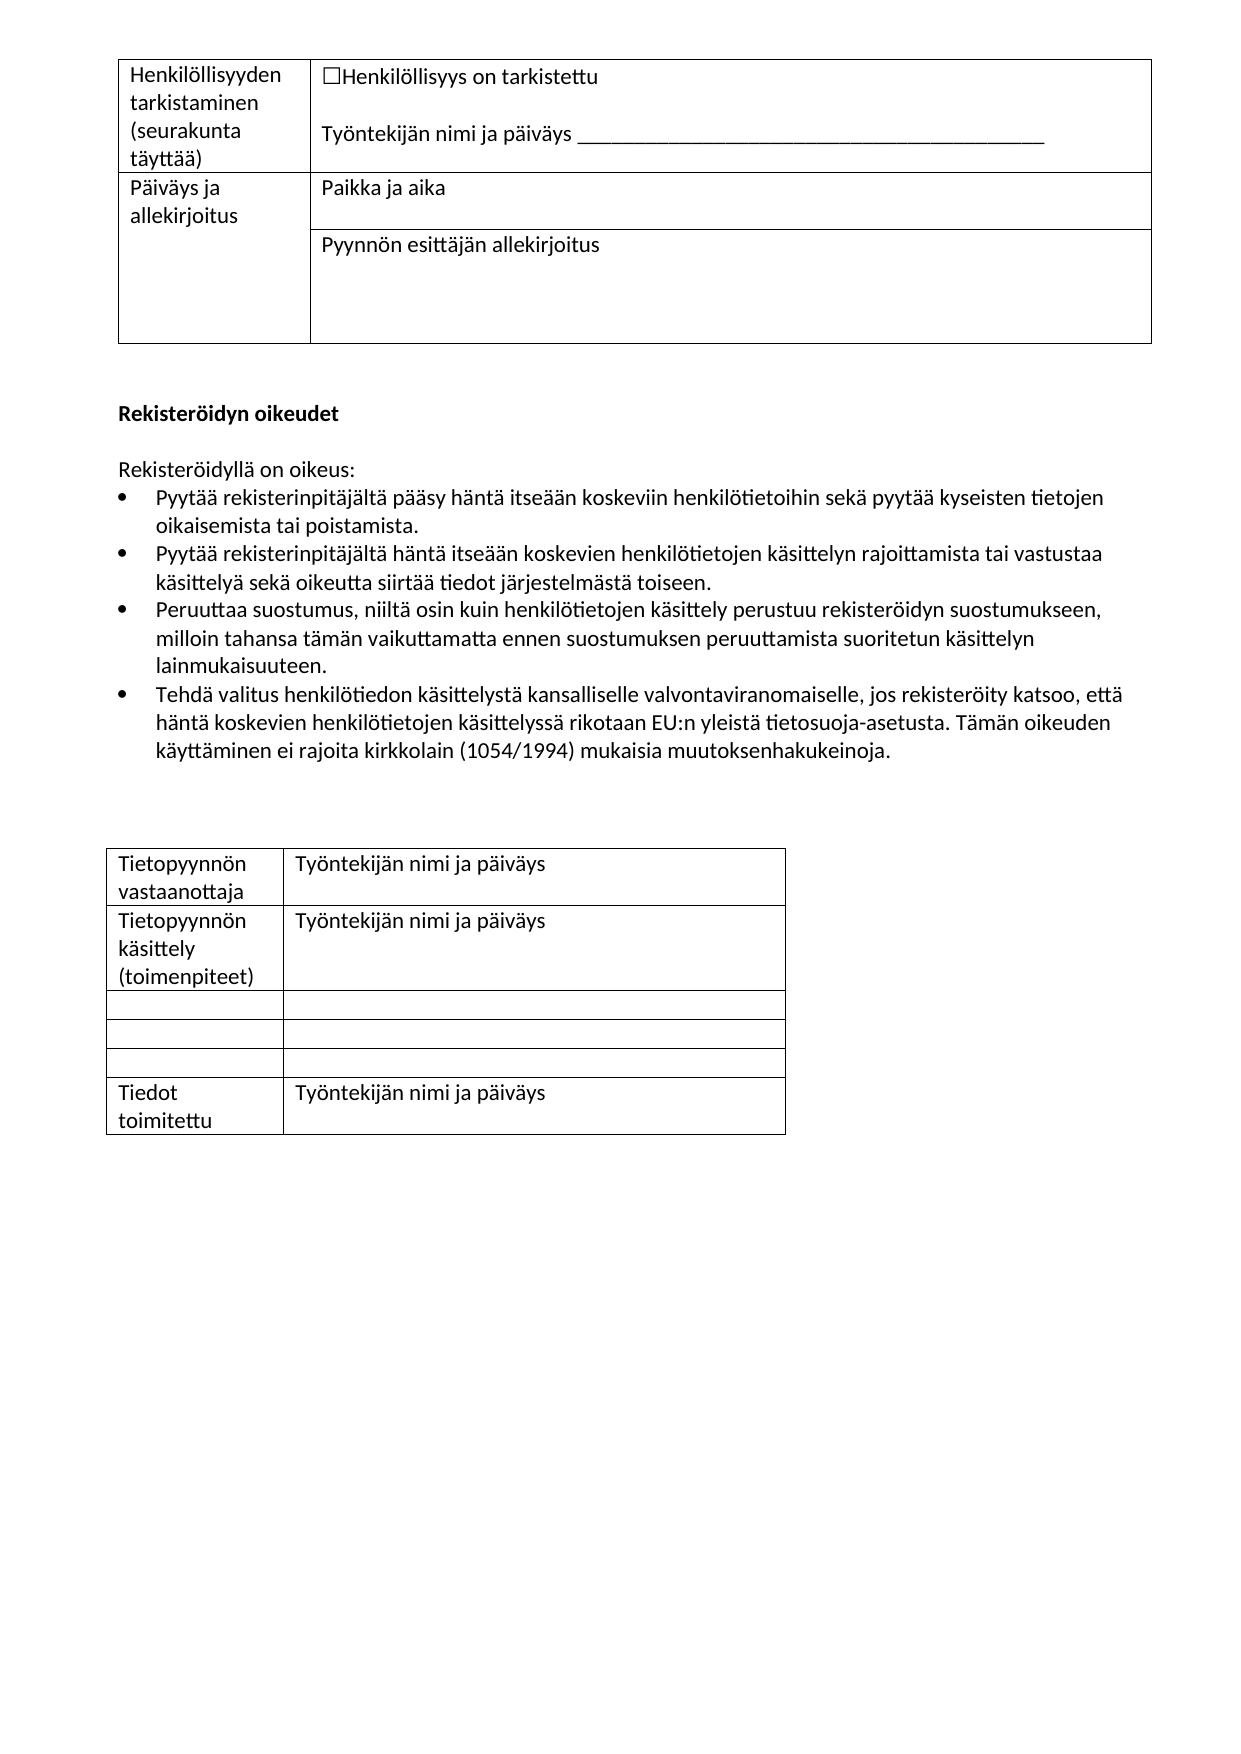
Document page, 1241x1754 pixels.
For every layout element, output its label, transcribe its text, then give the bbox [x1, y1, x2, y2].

list Pyytää rekisterinpitäjältä pääsy häntä itseään koskeviin henkilötietoihin sekä pyytää kyseisten tietojen oikaisemista tai poistamista. [118, 483, 1152, 539]
table_cell Henkilöllisyys on tarkistettu Työntekijän nimi ja päiväys _________________________________________ [311, 60, 1151, 172]
table_cell Tietopyynnön käsittely (toimenpiteet) [107, 906, 283, 990]
table_cell [284, 1020, 785, 1048]
table_cell Päiväys ja allekirjoitus [119, 173, 310, 342]
table_cell Henkilöllisyyden tarkistaminen (seurakunta täyttää) [119, 60, 310, 172]
table_cell [284, 991, 785, 1019]
table_cell Paikka ja aika [311, 173, 1151, 229]
table_cell Pyynnön esittäjän allekirjoitus [311, 230, 1151, 342]
table_cell [107, 1020, 283, 1048]
table_cell Työntekijän nimi ja päiväys [284, 1078, 785, 1134]
table_cell Työntekijän nimi ja päiväys [284, 906, 785, 990]
table_header Työntekijän nimi ja päiväys [284, 849, 785, 905]
table_header Tietopyynnön vastaanottaja [107, 849, 283, 905]
list Peruuttaa suostumus, niiltä osin kuin henkilötietojen käsittely perustuu rekisteröidyn suostumukseen, milloin tahansa tämän vaikuttamatta ennen suostumuksen peruuttamista suoritetun käsittelyn lainmukaisuuteen. [118, 596, 1152, 680]
list Pyytää rekisterinpitäjältä häntä itseään koskevien henkilötietojen käsittelyn rajoittamista tai vastustaa käsittelyä sekä oikeutta siirtää tiedot järjestelmästä toiseen. [118, 539, 1152, 596]
table_cell Tiedot toimitettu [107, 1078, 283, 1134]
table_cell [284, 1049, 785, 1077]
table_cell [107, 991, 283, 1019]
text Rekisteröidyn oikeudet [118, 399, 1152, 427]
list Tehdä valitus henkilötiedon käsittelystä kansalliselle valvontaviranomaiselle, jos rekisteröity katsoo, että häntä koskevien henkilötietojen käsittelyssä rikotaan EU:n yleistä tietosuoja-asetusta. Tämän oikeuden käyttäminen ei rajoita kirkkolain (1054/1994) mukaisia muutoksenhakukeinoja. [118, 680, 1152, 764]
table_cell [107, 1049, 283, 1077]
text Rekisteröidyllä on oikeus: [118, 456, 1152, 483]
